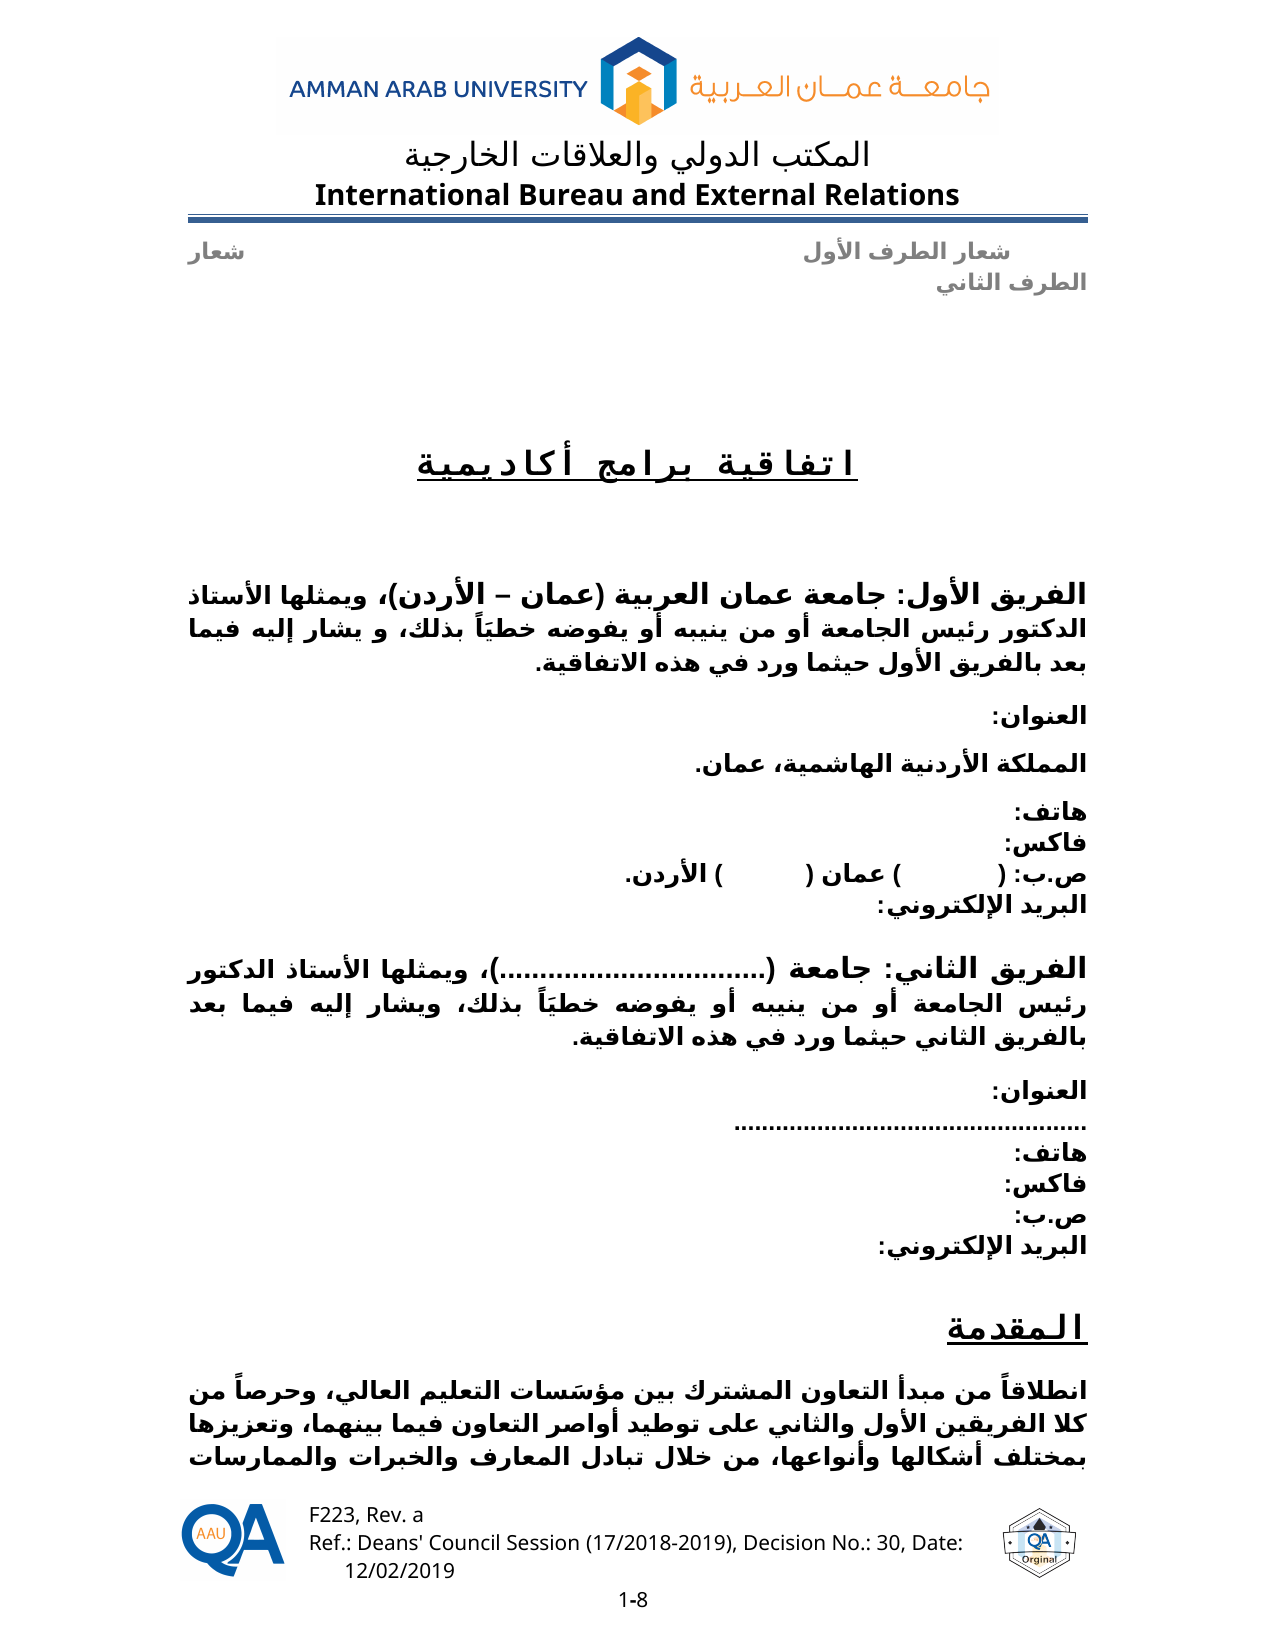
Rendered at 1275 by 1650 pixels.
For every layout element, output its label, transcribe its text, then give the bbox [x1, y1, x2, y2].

text هاتف: [187, 1138, 1087, 1167]
text الفريق الأول: جامعة عمان العربية (عمان – الأردن)، ويمثلها الأستاذ الدكتور رئيس الجامعة أو من ينيبه أو يفوضه خطيَاً بذلك، و يشار إليه فيما بعد بالفريق الأول حيثما ورد في هذه الاتفاقية. [187, 577, 1087, 676]
text المقدمة [187, 1312, 1087, 1349]
text اتفاقية برامج أكاديمية [187, 448, 1087, 486]
picture [180, 1499, 287, 1581]
text ................................................... [187, 1107, 1087, 1136]
text هاتف: [187, 797, 1087, 826]
text العنوان: [187, 1076, 1087, 1104]
text المملكة الأردنية الهاشمية، عمان. [187, 749, 1087, 778]
text ص.ب: [187, 1200, 1087, 1229]
text العنوان: [187, 701, 1087, 730]
picture [276, 37, 999, 135]
text شعار الطرف الأول شعار الطرف الثاني [188, 238, 1087, 295]
text ص.ب: ( ) عمان ( ) الأردن. [187, 859, 1087, 888]
text البريد الإلكتروني: [187, 1231, 1087, 1260]
text البريد الإلكتروني: [187, 890, 1087, 919]
text فاكس: [187, 828, 1087, 857]
text الفريق الثاني: جامعة (.................................)، ويمثلها الأستاذ الدكتور رئيس الجامعة أو من ينيبه أو يفوضه خطيَاً بذلك، ويشار إليه فيما بعد بالفريق الثاني حيثما ورد في هذه الاتفاقية. [187, 951, 1087, 1051]
text فاكس: [187, 1169, 1087, 1198]
picture [1002, 1505, 1077, 1580]
